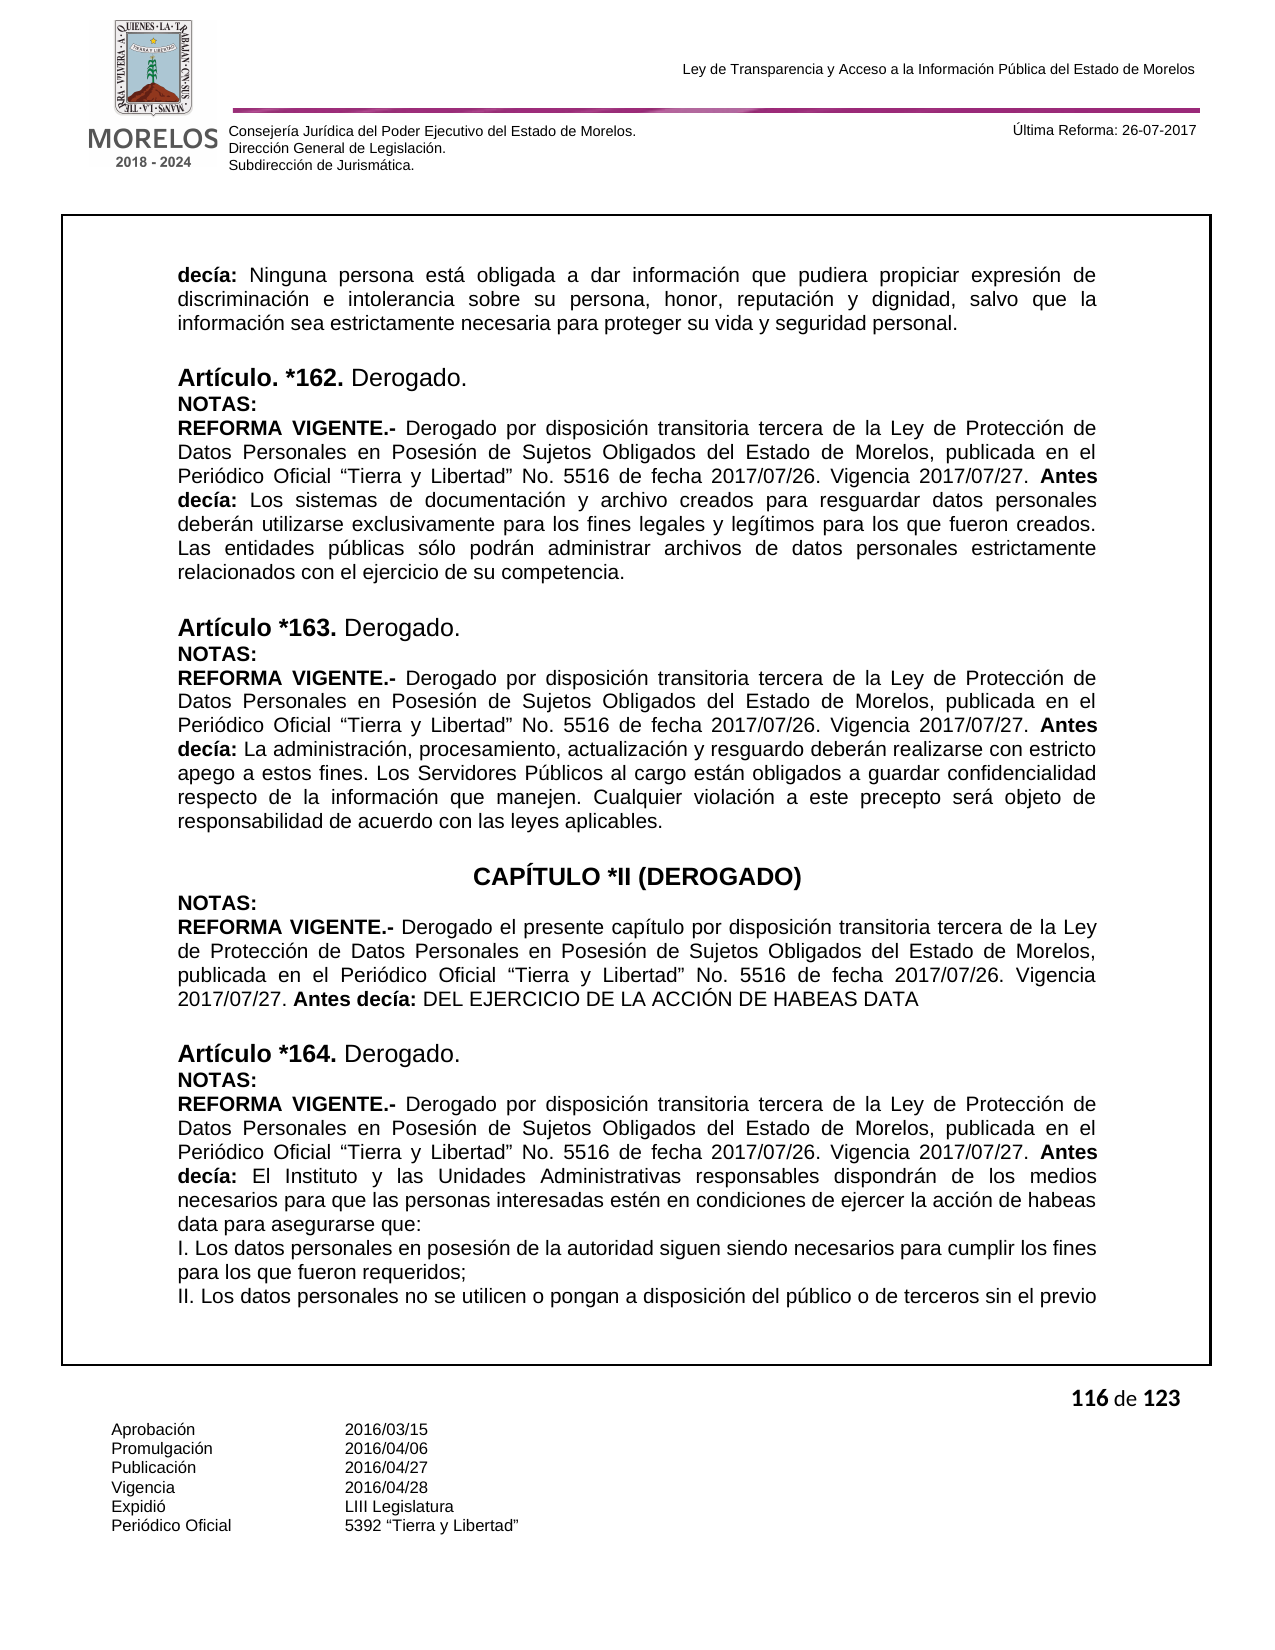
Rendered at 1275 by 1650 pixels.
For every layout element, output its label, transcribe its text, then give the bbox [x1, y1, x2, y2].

text Artículo *164. Derogado. [177, 1039, 1098, 1068]
text NOTAS: [177, 1068, 1098, 1092]
picture [231, 108, 1199, 112]
text Artículo *163. Derogado. [177, 613, 1098, 641]
text Artículo. *162. Derogado. [177, 363, 1098, 392]
picture [88, 20, 218, 167]
text NOTAS: [177, 392, 1098, 416]
text NOTAS: [177, 641, 1098, 665]
text NOTAS: [177, 891, 1098, 914]
text REFORMA VIGENTE.- Derogado por disposición transitoria tercera de la Ley de Protección de Datos Personales en Posesión de Sujetos Obligados del Estado de Morelos, publicada en el Periódico Oficial “Tierra y Libertad” No. 5516 de fecha 2017/07/26. Vigencia 2017/07/27. Antes decía: Los sistemas de documentación y archivo creados para resguardar datos personales deberán utilizarse exclusivamente para los fines legales y legítimos para los que fueron creados. Las entidades públicas sólo podrán administrar archivos de datos personales estrictamente relacionados con el ejercicio de su competencia. [177, 416, 1098, 584]
text I. Los datos personales en posesión de la autoridad siguen siendo necesarios para cumplir los fines para los que fueron requeridos; [177, 1236, 1098, 1283]
text REFORMA VIGENTE.- Derogado por disposición transitoria tercera de la Ley de Protección de Datos Personales en Posesión de Sujetos Obligados del Estado de Morelos, publicada en el Periódico Oficial “Tierra y Libertad” No. 5516 de fecha 2017/07/26. Vigencia 2017/07/27. Antes decía: La administración, procesamiento, actualización y resguardo deberán realizarse con estricto apego a estos fines. Los Servidores Públicos al cargo están obligados a guardar confidencialidad respecto de la información que manejen. Cualquier violación a este precepto será objeto de responsabilidad de acuerdo con las leyes aplicables. [177, 665, 1098, 833]
text REFORMA VIGENTE.- Derogado el presente capítulo por disposición transitoria tercera de la Ley de Protección de Datos Personales en Posesión de Sujetos Obligados del Estado de Morelos, publicada en el Periódico Oficial “Tierra y Libertad” No. 5516 de fecha 2017/07/26. Vigencia 2017/07/27. Antes decía: DEL EJERCICIO DE LA ACCIÓN DE HABEAS DATA [177, 914, 1098, 1010]
text REFORMA VIGENTE.- Derogado por disposición transitoria tercera de la Ley de Protección de Datos Personales en Posesión de Sujetos Obligados del Estado de Morelos, publicada en el Periódico Oficial “Tierra y Libertad” No. 5516 de fecha 2017/07/26. Vigencia 2017/07/27. Antes decía: El Instituto y las Unidades Administrativas responsables dispondrán de los medios necesarios para que las personas interesadas estén en condiciones de ejercer la acción de habeas data para asegurarse que: [177, 1092, 1098, 1236]
text CAPÍTULO *II (DEROGADO) [177, 862, 1098, 891]
